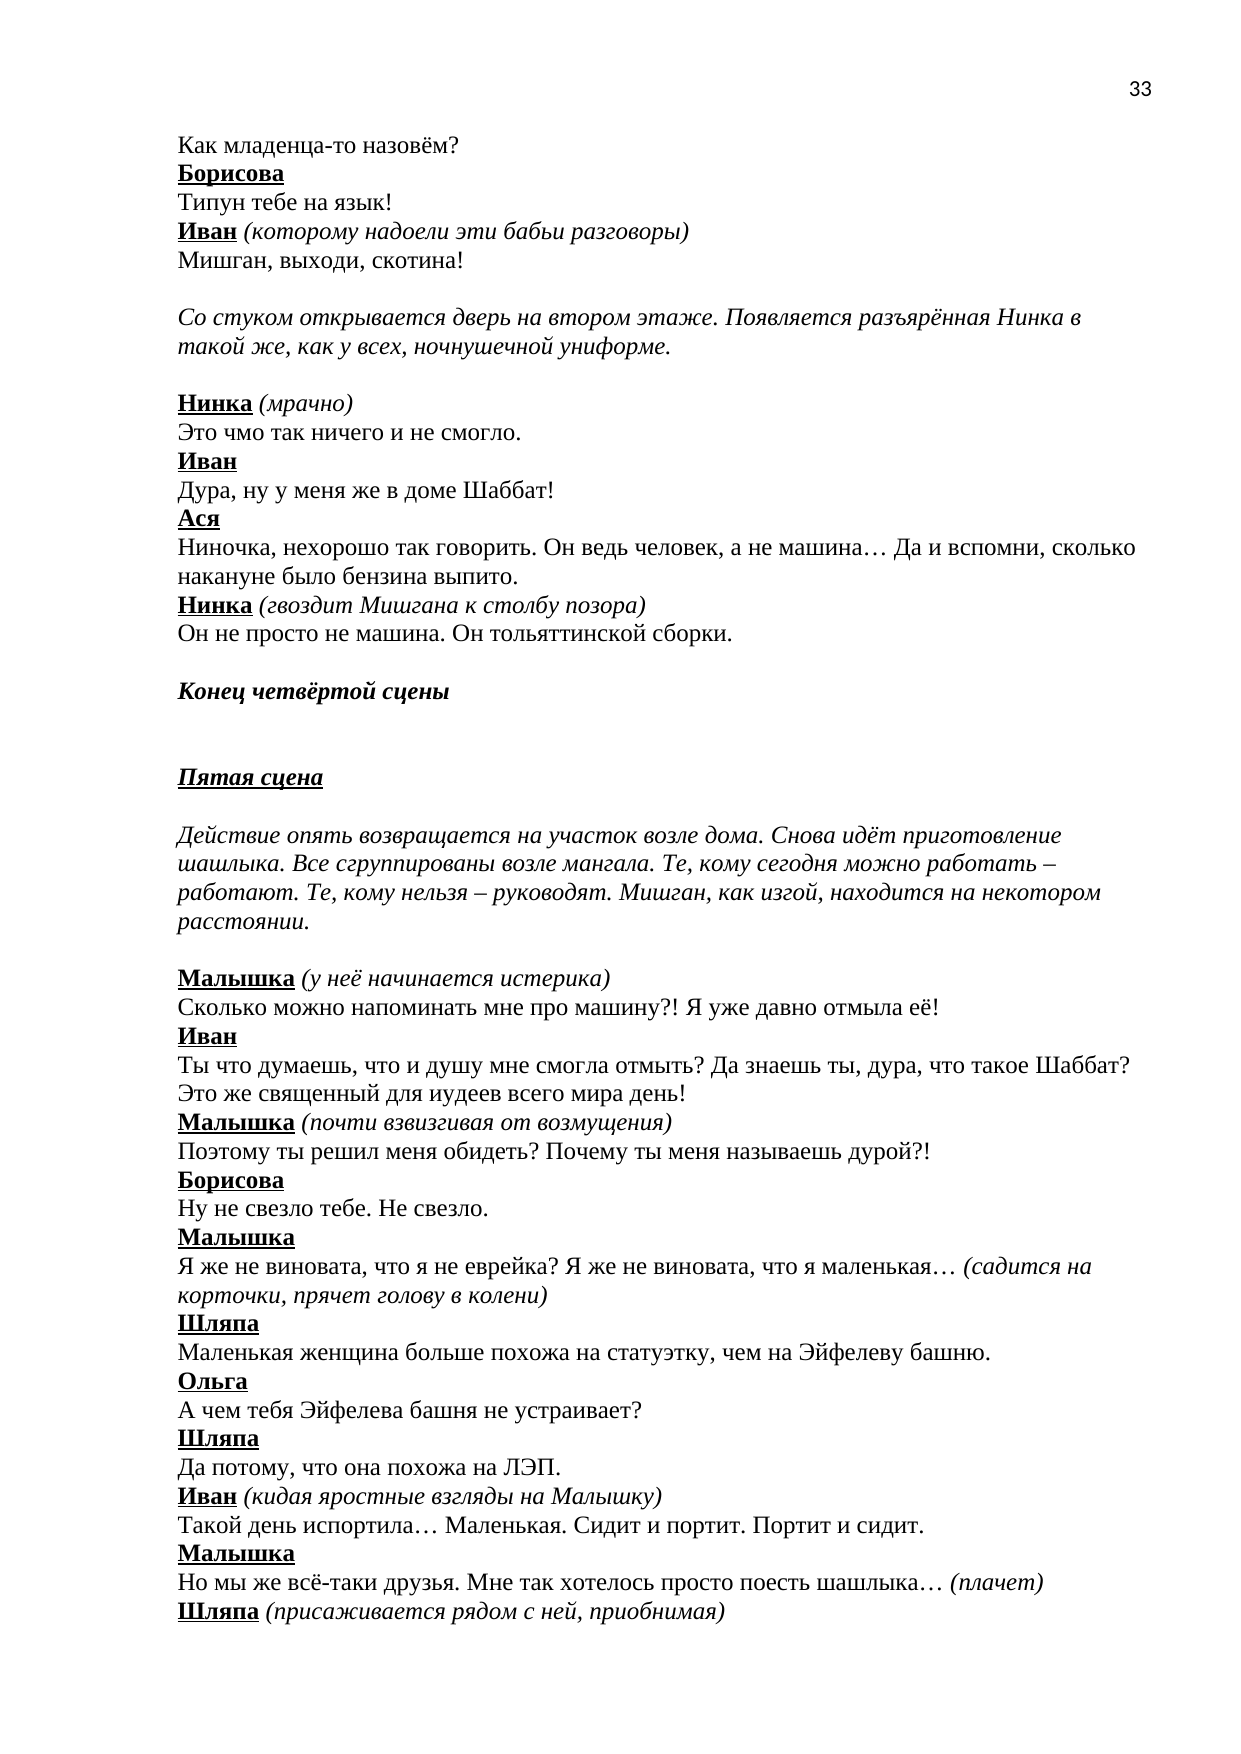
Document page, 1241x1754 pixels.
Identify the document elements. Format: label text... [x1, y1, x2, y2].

text Борисова [177, 158, 1152, 187]
text Иван (которому надоели эти бабьи разговоры) [177, 216, 1152, 245]
text Конец четвёртой сцены [177, 676, 1152, 705]
text Поэтому ты решил меня обидеть? Почему ты меня называешь дурой?! [177, 1136, 1152, 1165]
text Со стуком открывается дверь на втором этаже. Появляется разъярённая Нинка в такой же, как у всех, ночнушечной униформе. [177, 302, 1152, 360]
text Малышка [177, 1222, 1152, 1251]
text Иван [177, 1021, 1152, 1050]
text Действие опять возвращается на участок возле дома. Снова идёт приготовление шашлыка. Все сгруппированы возле мангала. Те, кому сегодня можно работать – работают. Те, кому нельзя – руководят. Мишган, как изгой, находится на некотором расстоянии. [177, 820, 1152, 935]
text Такой день испортила… Маленькая. Сидит и портит. Портит и сидит. [177, 1510, 1152, 1538]
text Борисова [177, 1165, 1152, 1193]
text Это чмо так ничего и не смогло. [177, 417, 1152, 446]
text Мишган, выходи, скотина! [177, 245, 1152, 273]
text Иван (кидая яростные взгляды на Малышку) [177, 1481, 1152, 1510]
text Ася [177, 503, 1152, 532]
text А чем тебя Эйфелева башня не устраивает? [177, 1395, 1152, 1423]
text Шляпа (присаживается рядом с ней, приобнимая) [177, 1596, 1152, 1625]
text Шляпа [177, 1308, 1152, 1337]
text Пятая сцена [177, 762, 1152, 791]
text Дура, ну у меня же в доме Шаббат! [177, 475, 1152, 503]
text Иван [177, 446, 1152, 475]
text Малышка (почти взвизгивая от возмущения) [177, 1107, 1152, 1136]
text Нинка (мрачно) [177, 388, 1152, 417]
text Ну не свезло тебе. Не свезло. [177, 1193, 1152, 1222]
text Нинка (гвоздит Мишгана к столбу позора) [177, 590, 1152, 618]
text Малышка (у неё начинается истерика) [177, 963, 1152, 992]
text Шляпа [177, 1423, 1152, 1452]
text Ниночка, нехорошо так говорить. Он ведь человек, а не машина… Да и вспомни, сколько накануне было бензина выпито. [177, 532, 1152, 590]
text Но мы же всё-таки друзья. Мне так хотелось просто поесть шашлыка… (плачет) [177, 1567, 1152, 1596]
text Малышка [177, 1538, 1152, 1567]
text Сколько можно напоминать мне про машину?! Я уже давно отмыла её! [177, 992, 1152, 1021]
text Я же не виновата, что я не еврейка? Я же не виновата, что я маленькая… (садится на корточки, прячет голову в колени) [177, 1251, 1152, 1308]
text Как младенца-то назовём? [177, 130, 1152, 158]
text Маленькая женщина больше похожа на статуэтку, чем на Эйфелеву башню. [177, 1337, 1152, 1366]
text Ольга [177, 1366, 1152, 1395]
text Типун тебе на язык! [177, 187, 1152, 216]
text Он не просто не машина. Он тольяттинской сборки. [177, 618, 1152, 647]
text Ты что думаешь, что и душу мне смогла отмыть? Да знаешь ты, дура, что такое Шаббат? Это же священный для иудеев всего мира день! [177, 1050, 1152, 1107]
text Да потому, что она похожа на ЛЭП. [177, 1452, 1152, 1481]
